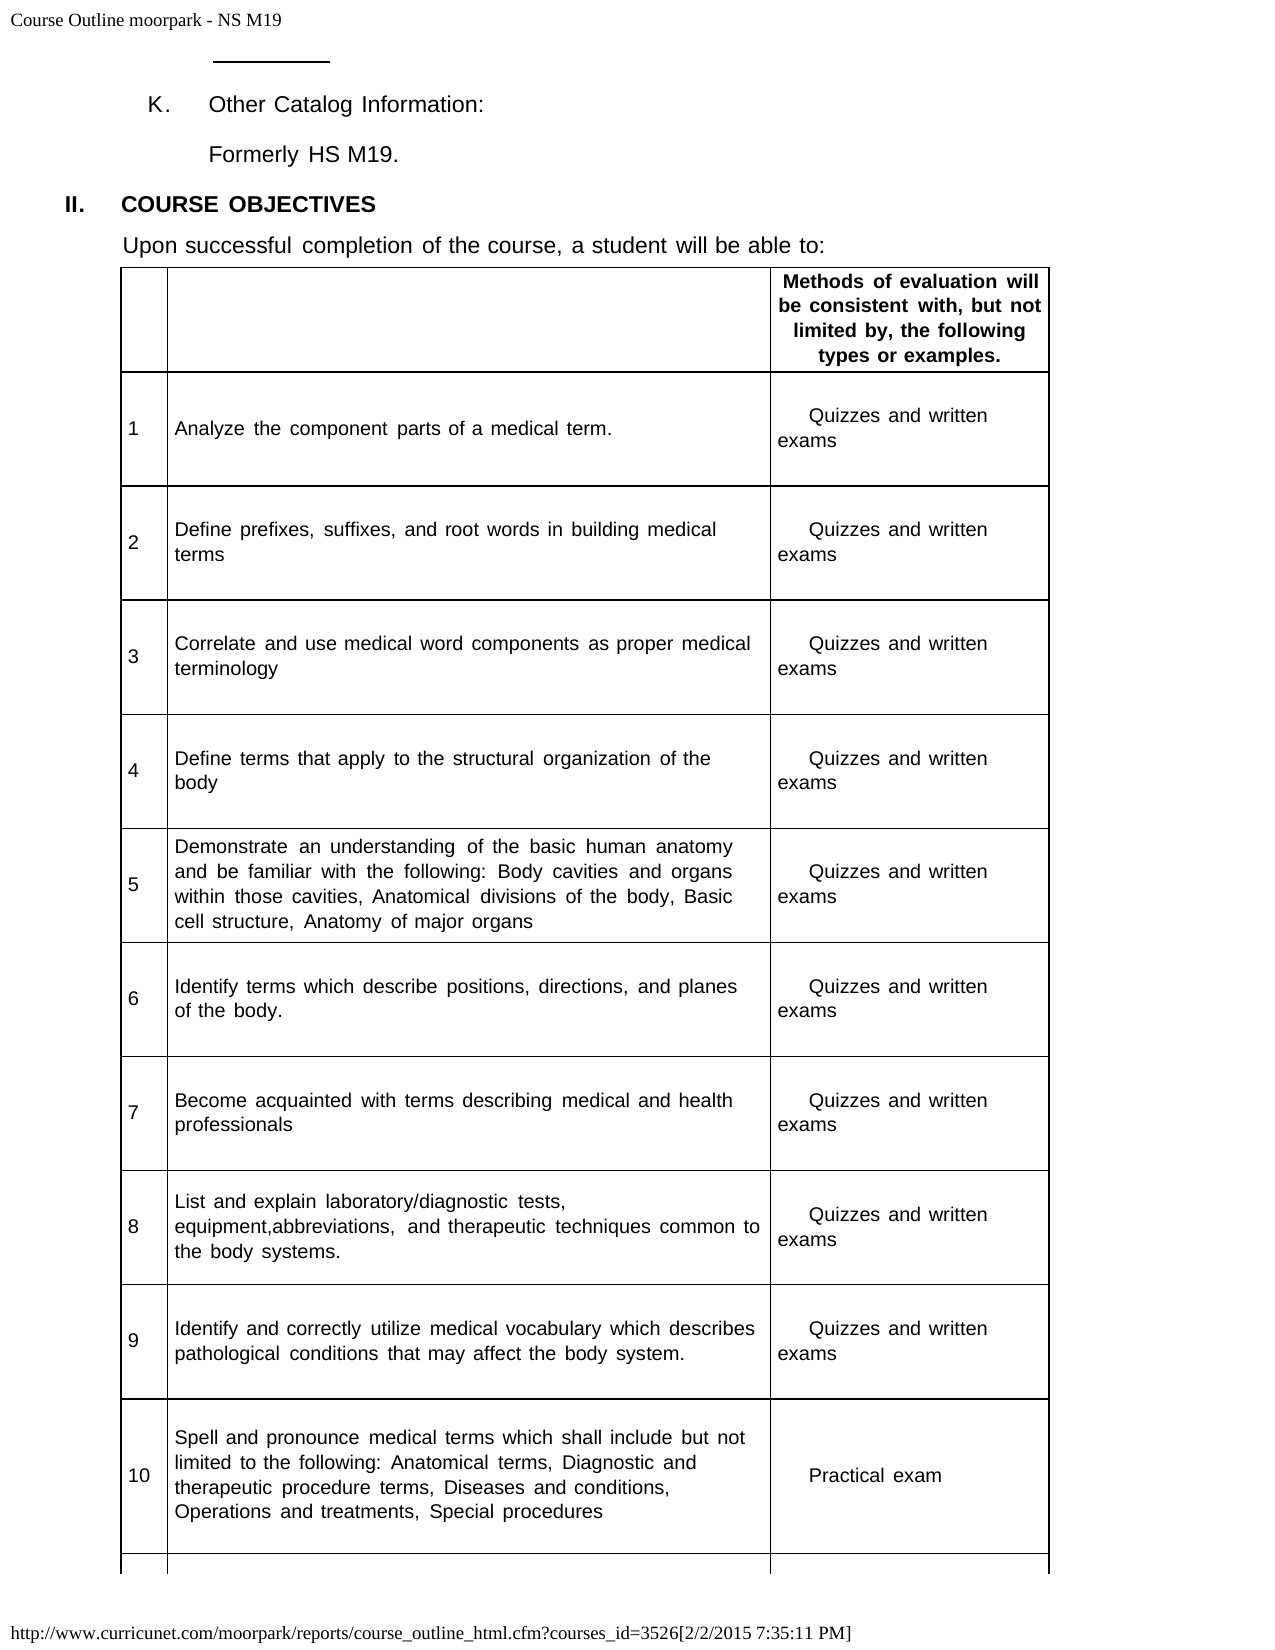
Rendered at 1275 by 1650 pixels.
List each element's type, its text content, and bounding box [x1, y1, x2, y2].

table_cell 3 [122, 601, 167, 713]
table_cell 4 [122, 715, 167, 827]
table_cell Analyze the component parts of a medical term. [168, 373, 770, 485]
table_cell 8 [122, 1171, 167, 1284]
table_cell 5 [122, 829, 167, 942]
table_cell List and explain laboratory/diagnostic tests, equipment,abbreviations, and therapeutic techniques common to the body systems. [168, 1171, 770, 1284]
table_cell Practical exam [771, 1400, 1048, 1552]
table_cell 6 [122, 943, 167, 1056]
table_cell Quizzes and written exams [771, 1171, 1048, 1284]
table_cell Quizzes and written exams [771, 943, 1048, 1056]
table_cell Quizzes and written exams [771, 1057, 1048, 1170]
table_cell Quizzes and written exams [771, 487, 1048, 599]
text Upon successful completion of the course, a student will be able to: [122, 232, 1098, 258]
table_header Methods of evaluation will be consistent with, but not limited by, the following types or examples. [771, 268, 1048, 371]
table_header [168, 268, 770, 371]
table_cell Define prefixes, suffixes, and root words in building medical terms [168, 487, 770, 599]
table_cell Identify terms which describe positions, directions, and planes of the body. [168, 943, 770, 1056]
table_header [122, 268, 167, 371]
table_cell 1 [122, 373, 167, 485]
table_cell Become acquainted with terms describing medical and health professionals [168, 1057, 770, 1170]
table_cell 10 [122, 1400, 167, 1552]
table_cell Define terms that apply to the structural organization of the body [168, 715, 770, 827]
table_cell Quizzes and written exams [771, 1285, 1048, 1398]
table_cell Quizzes and written exams [771, 829, 1048, 942]
table_cell [771, 1554, 1048, 1574]
table_cell Demonstrate an understanding of the basic human anatomy and be familiar with the following: Body cavities and organs within those cavities, Anatomical divisions of the body, Basic cell structure, Anatomy of major organs [168, 829, 770, 942]
table_cell [122, 1554, 167, 1574]
table_cell 9 [122, 1285, 167, 1398]
text K. Other Catalog Information: Formerly HS M19. [147, 91, 491, 167]
table_cell Quizzes and written exams [771, 373, 1048, 485]
table_cell 7 [122, 1057, 167, 1170]
table_cell Spell and pronounce medical terms which shall include but not limited to the following: Anatomical terms, Diagnostic and therapeutic procedure terms, Diseases and conditions, Operations and treatments, Special procedures [168, 1400, 770, 1552]
table_cell Identify and correctly utilize medical vocabulary which describes pathological conditions that may affect the body system. [168, 1285, 770, 1398]
table_cell 2 [122, 487, 167, 599]
table_cell Quizzes and written exams [771, 715, 1048, 827]
table_cell Correlate and use medical word components as proper medical terminology [168, 601, 770, 713]
table_cell Quizzes and written exams [771, 601, 1048, 713]
text II. COURSE OBJECTIVES [64, 191, 1098, 218]
table_cell [168, 1554, 770, 1574]
